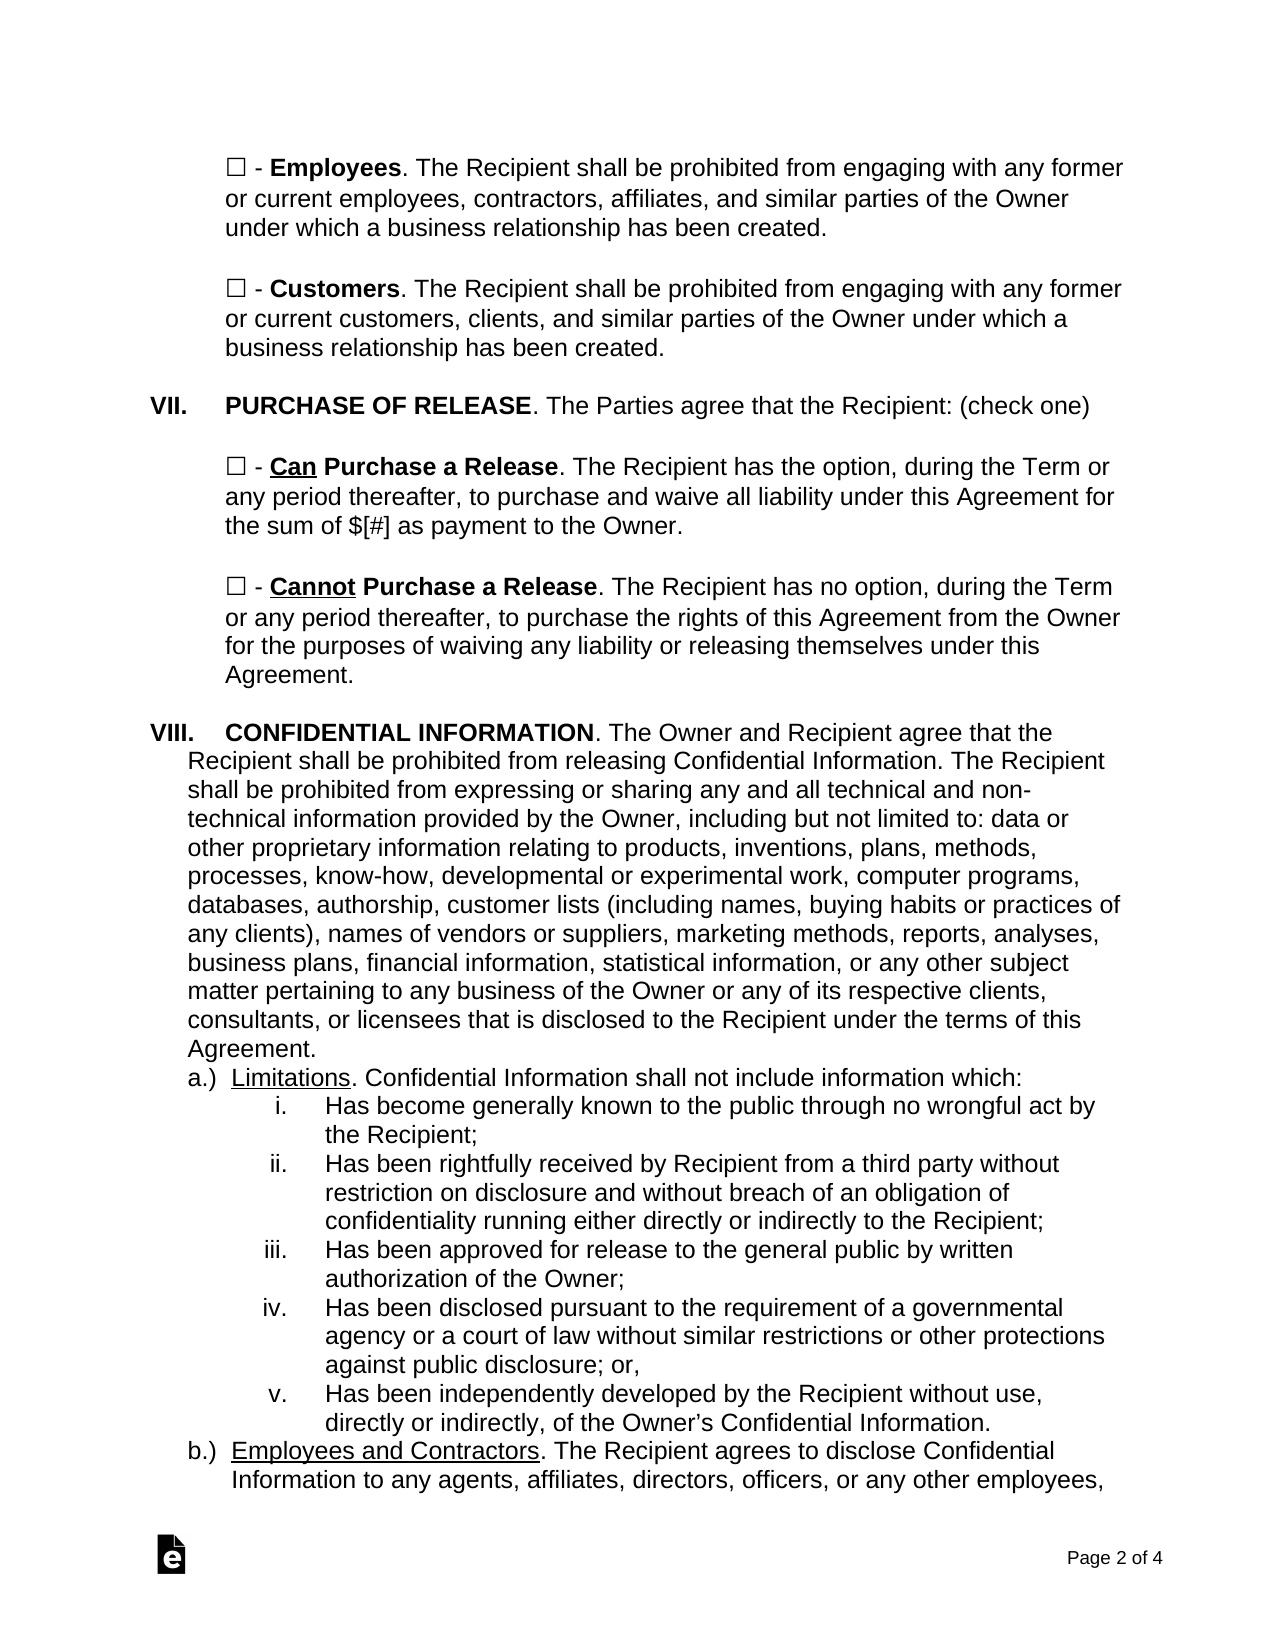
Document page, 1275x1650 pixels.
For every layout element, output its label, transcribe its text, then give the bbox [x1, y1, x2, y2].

text - Cannot Purchase a Release. The Recipient has no option, during the Term or any period thereafter, to purchase the rights of this Agreement from the Owner for the purposes of waiving any liability or releasing themselves under this Agreement. [225, 568, 1125, 689]
list CONFIDENTIAL INFORMATION. The Owner and Recipient agree that the Recipient shall be prohibited from releasing Confidential Information. The Recipient shall be prohibited from expressing or sharing any and all technical and non-technical information provided by the Owner, including but not limited to: data or other proprietary information relating to products, inventions, plans, methods, processes, know-how, developmental or experimental work, computer programs, databases, authorship, customer lists (including names, buying habits or practices of any clients), names of vendors or suppliers, marketing methods, reports, analyses, business plans, financial information, statistical information, or any other subject matter pertaining to any business of the Owner or any of its respective clients, consultants, or licensees that is disclosed to the Recipient under the terms of this Agreement. [150, 717, 1125, 1062]
list PURCHASE OF RELEASE. The Parties agree that the Recipient: (check one) [150, 391, 1125, 419]
list Has been disclosed pursuant to the requirement of a governmental agency or a court of law without similar restrictions or other protections against public disclosure; or, [287, 1292, 1125, 1379]
list Limitations. Confidential Information shall not include information which: [187, 1062, 1125, 1091]
list Has become generally known to the public through no wrongful act by the Recipient; [287, 1091, 1125, 1149]
text - Can Purchase a Release. The Recipient has the option, during the Term or any period thereafter, to purchase and waive all liability under this Agreement for the sum of $[#] as payment to the Owner. [225, 448, 1125, 540]
picture [150, 1533, 192, 1575]
list Has been approved for release to the general public by written authorization of the Owner; [287, 1235, 1125, 1292]
text - Customers. The Recipient shall be prohibited from engaging with any former or current customers, clients, and similar parties of the Owner under which a business relationship has been created. [225, 270, 1125, 362]
list Has been rightfully received by Recipient from a third party without restriction on disclosure and without breach of an obligation of confidentiality running either directly or indirectly to the Recipient; [287, 1149, 1125, 1235]
text - Employees. The Recipient shall be prohibited from engaging with any former or current employees, contractors, affiliates, and similar parties of the Owner under which a business relationship has been created. [225, 150, 1125, 242]
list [187, 1436, 1125, 1494]
list Has been independently developed by the Recipient without use, directly or indirectly, of the Owner’s Confidential Information. [287, 1379, 1125, 1436]
